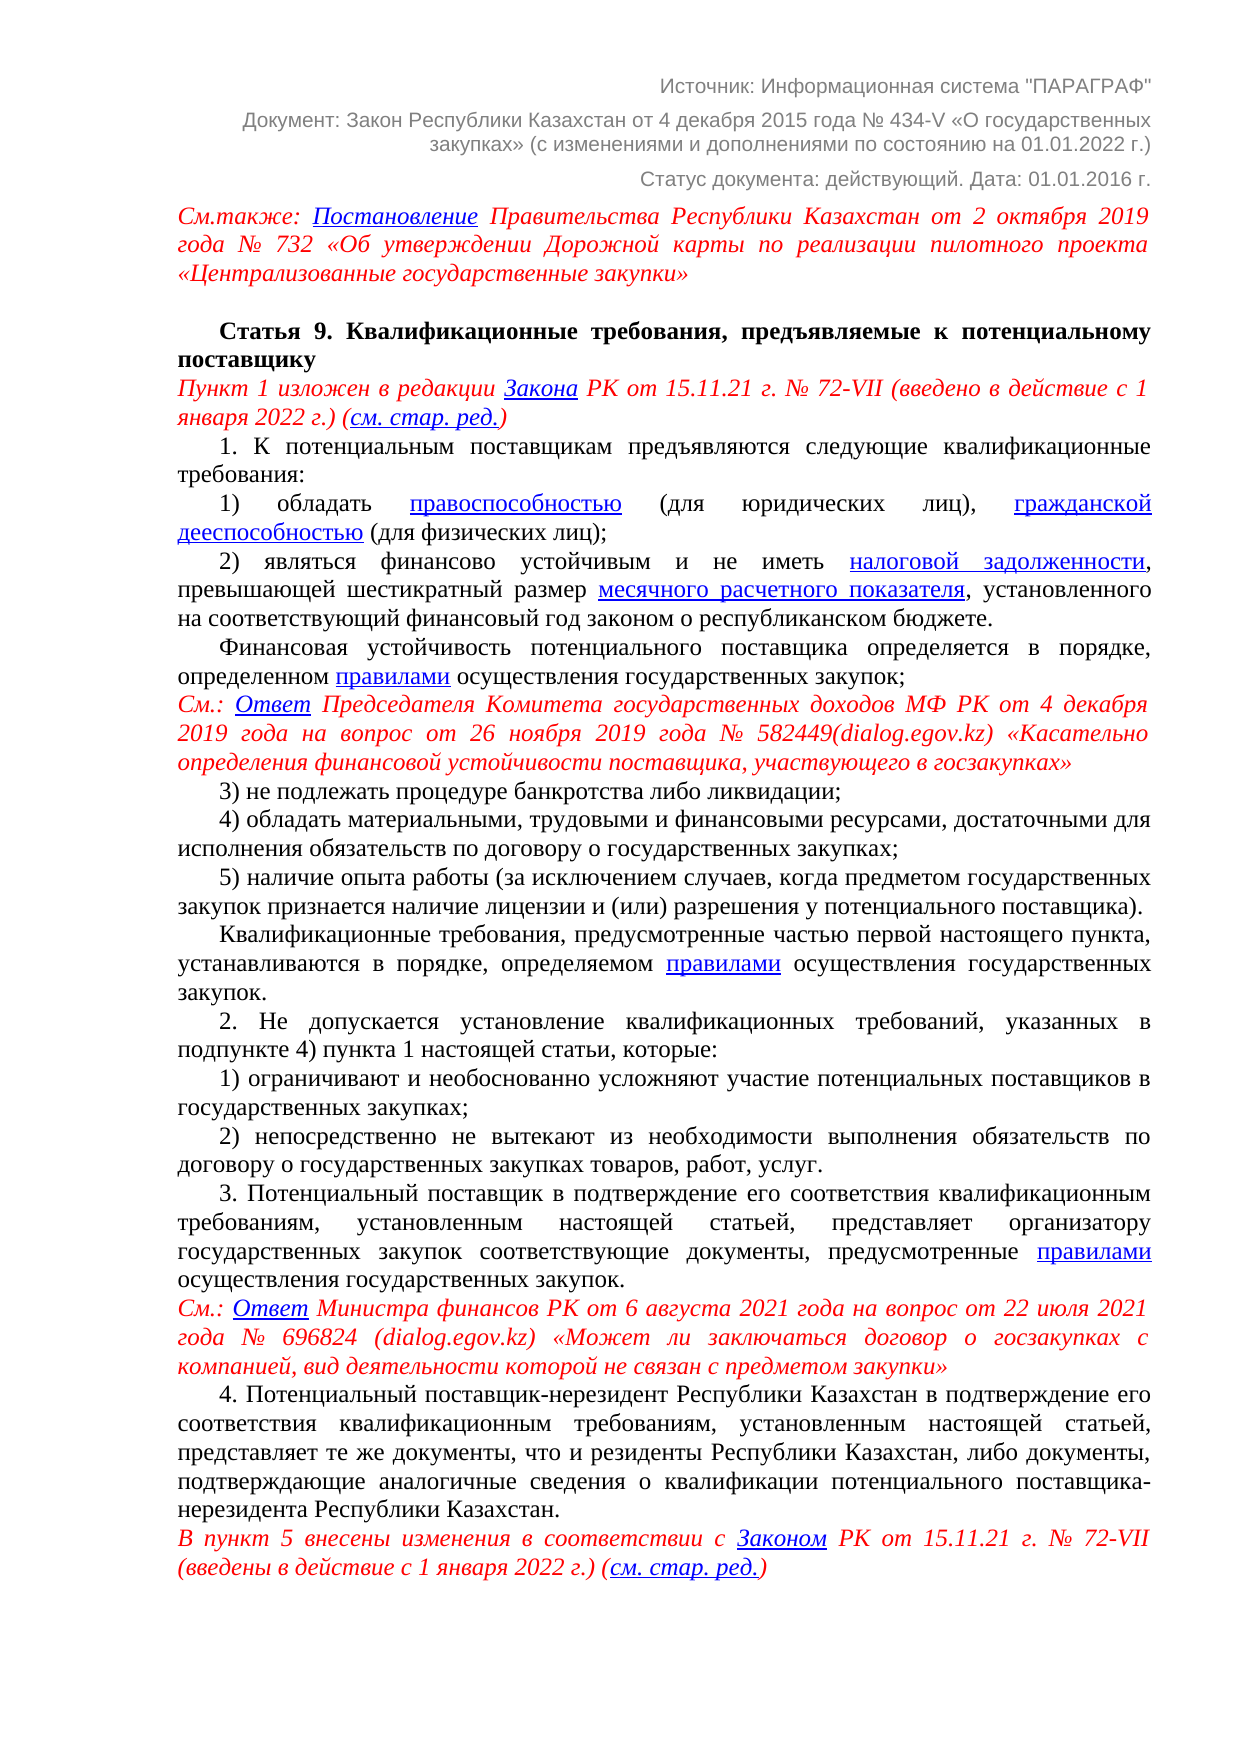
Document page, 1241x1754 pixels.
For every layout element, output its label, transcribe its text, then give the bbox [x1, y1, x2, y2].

text 4. Потенциальный поставщик-нерезидент Республики Казахстан в подтверждение его соответствия квалификационным требованиям, установленным настоящей статьей, представляет те же документы, что и резиденты Республики Казахстан, либо документы, подтверждающие аналогичные сведения о квалификации потенциального поставщика-нерезидента Республики Казахстан. [177, 1379, 1152, 1523]
text Пункт 1 изложен в редакции Закона РК от 15.11.21 г. № 72-VIІ (введено в действие с 1 января 2022 г.) (см. стар. ред.) [177, 373, 1152, 431]
text 2) являться финансово устойчивым и не иметь налоговой задолженности, превышающей шестикратный размер месячного расчетного показателя, установленного на соответствующий финансовый год законом о республиканском бюджете. [177, 546, 1152, 632]
text 3) не подлежать процедуре банкротства либо ликвидации; [177, 776, 1152, 804]
text 2) непосредственно не вытекают из необходимости выполнения обязательств по договору о государственных закупках товаров, работ, услуг. [177, 1121, 1152, 1178]
text 1. К потенциальным поставщикам предъявляются следующие квалификационные требования: [177, 431, 1152, 488]
text Квалификационные требования, предусмотренные частью первой настоящего пункта, устанавливаются в порядке, определяемом правилами осуществления государственных закупок. [177, 919, 1152, 1006]
text 1) ограничивают и необоснованно усложняют участие потенциальных поставщиков в государственных закупках; [177, 1063, 1152, 1121]
text 2. Не допускается установление квалификационных требований, указанных в подпункте 4) пункта 1 настоящей статьи, которые: [177, 1006, 1152, 1063]
text См.также: Постановление Правительства Республики Казахстан от 2 октября 2019 года № 732 «Об утверждении Дорожной карты по реализации пилотного проекта «Централизованные государственные закупки» [177, 201, 1152, 287]
text Статья 9. Квалификационные требования, предъявляемые к потенциальному поставщику [177, 316, 1152, 373]
text Финансовая устойчивость потенциального поставщика определяется в порядке, определенном правилами осуществления государственных закупок; [177, 632, 1152, 689]
text 4) обладать материальными, трудовыми и финансовыми ресурсами, достаточными для исполнения обязательств по договору о государственных закупках; [177, 804, 1152, 862]
text В пункт 5 внесены изменения в соответствии с Законом РК от 15.11.21 г. № 72-VIІ (введены в действие с 1 января 2022 г.) (см. стар. ред.) [177, 1523, 1152, 1581]
text См.: Ответ Министра финансов РК от 6 августа 2021 года на вопрос от 22 июля 2021 года № 696824 (dialog.egov.kz) «Может ли заключаться договор о госзакупках с компанией, вид деятельности которой не связан с предметом закупки» [177, 1293, 1152, 1379]
text См.: Ответ Председателя Комитета государственных доходов МФ РК от 4 декабря 2019 года на вопрос от 26 ноября 2019 года № 582449(dialog.egov.kz) «Касательно определения финансовой устойчивости поставщика, участвующего в госзакупках» [177, 689, 1152, 776]
text 3. Потенциальный поставщик в подтверждение его соответствия квалификационным требованиям, установленным настоящей статьей, представляет организатору государственных закупок соответствующие документы, предусмотренные правилами осуществления государственных закупок. [177, 1178, 1152, 1293]
text 1) обладать правоспособностью (для юридических лиц), гражданской дееспособностью (для физических лиц); [177, 488, 1152, 546]
text 5) наличие опыта работы (за исключением случаев, когда предметом государственных закупок признается наличие лицензии и (или) разрешения у потенциального поставщика). [177, 862, 1152, 919]
